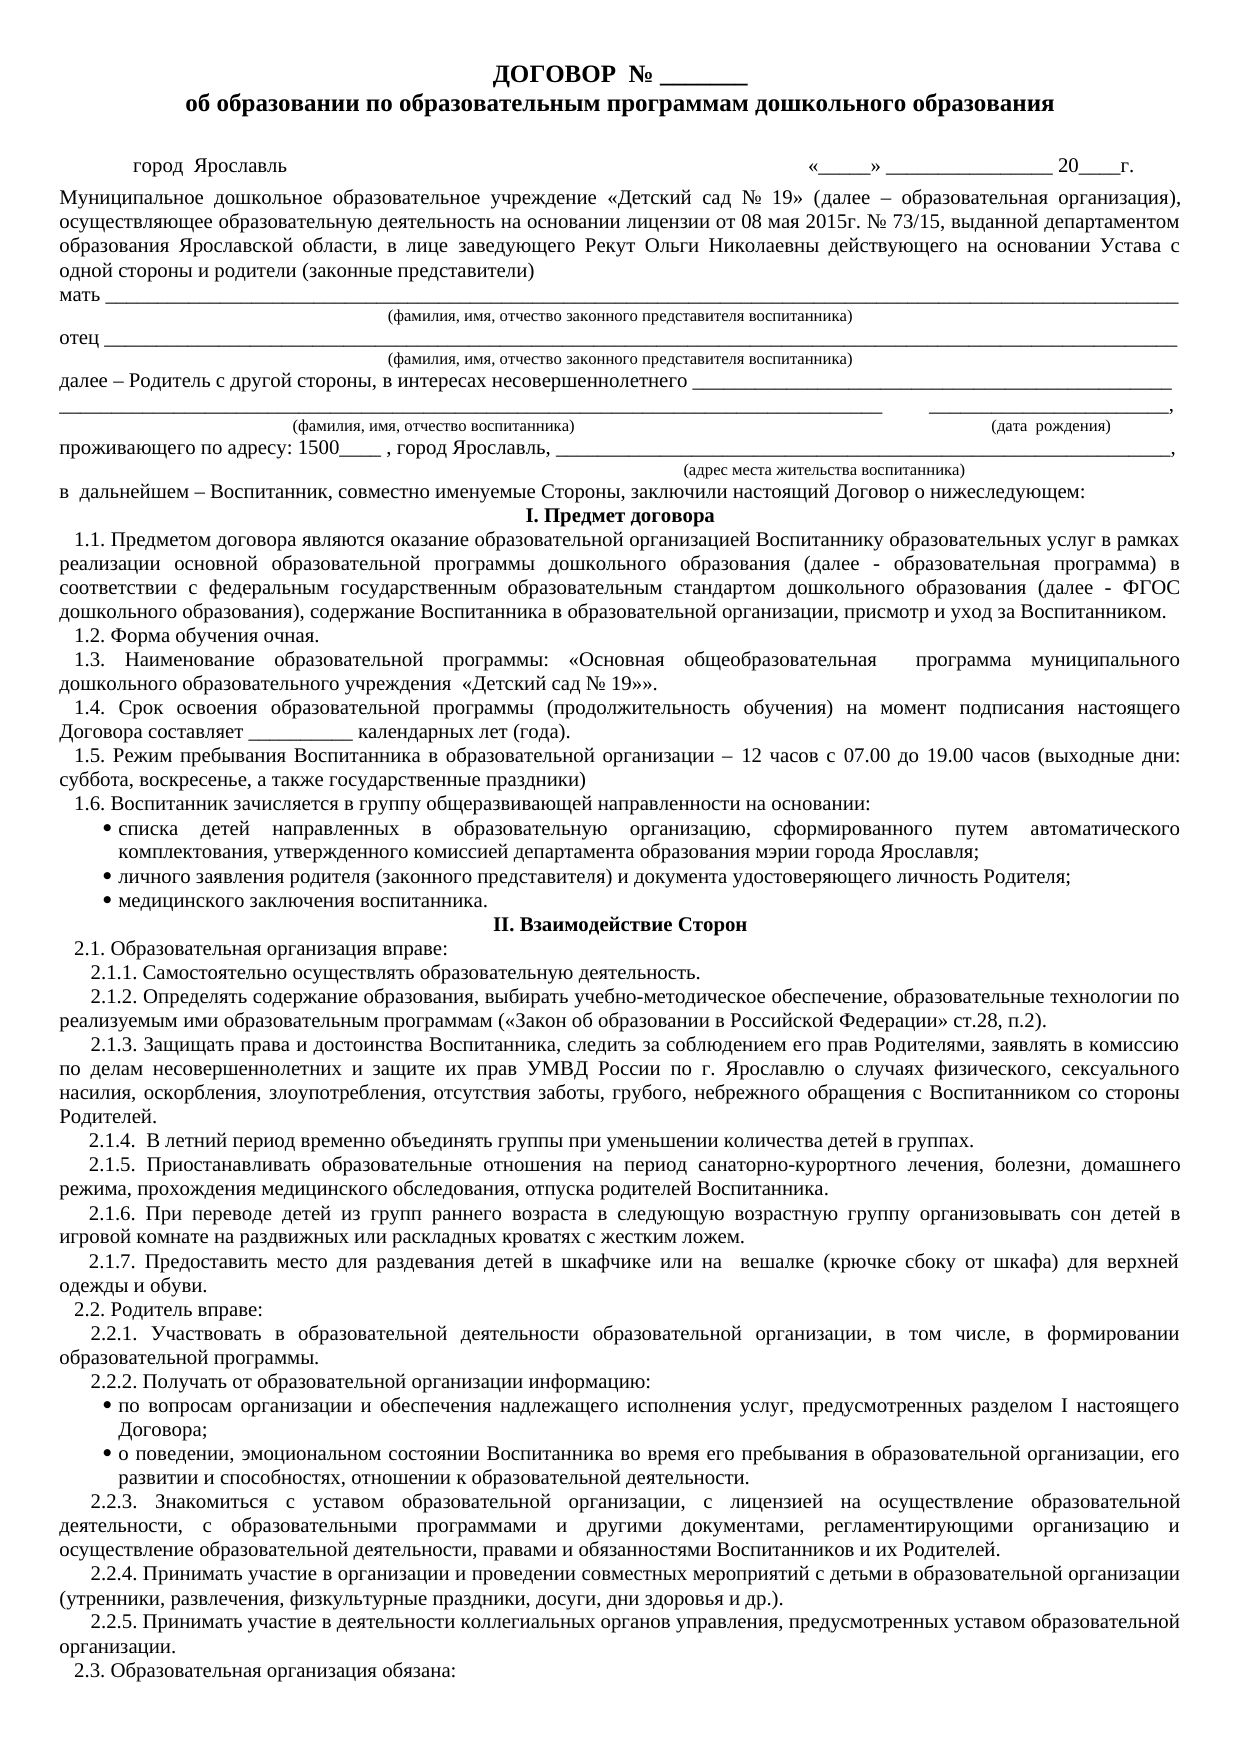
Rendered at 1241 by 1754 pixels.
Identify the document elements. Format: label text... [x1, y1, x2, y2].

text 2.3. Образовательная организация обязана: [59, 1658, 1181, 1682]
text 2.1.4. В летний период временно объединять группы при уменьшении количества детей в группах. [59, 1128, 1181, 1152]
text отец _______________________________________________________________________________________________________ [59, 325, 1181, 349]
text 1.6. Воспитанник зачисляется в группу общеразвивающей направленности на основании: [59, 791, 1181, 815]
list медицинского заключения воспитанника. [103, 888, 1181, 912]
text город Ярославль «_____» ________________ 20____г. [59, 153, 1181, 177]
text 2.2.3. Знакомиться с уставом образовательной организации, с лицензией на осуществление образовательной деятельности, с образовательными программами и другими документами, регламентирующими организацию и осуществление образовательной деятельности, правами и обязанностями Воспитанников и их Родителей. [59, 1489, 1181, 1561]
text 2.2. Родитель вправе: [59, 1297, 1181, 1321]
text _______________________________________________________________________________ _______________________, [59, 392, 1181, 416]
text ДОГОВОР № _______ [59, 59, 1181, 88]
text (фамилия, имя, отчество законного представителя воспитанника) [59, 349, 1181, 368]
text 2.1.6. При переводе детей из групп раннего возраста в следующую возрастную группу организовывать сон детей в игровой комнате на раздвижных или раскладных кроватях с жестким ложем. [59, 1200, 1181, 1248]
text 2.1. Образовательная организация вправе: [59, 936, 1181, 960]
text 2.1.2. Определять содержание образования, выбирать учебно-методическое обеспечение, образовательные технологии по реализуемым ими образовательным программам («Закон об образовании в Российской Федерации» ст.28, п.2). [59, 984, 1181, 1032]
text 2.2.4. Принимать участие в организации и проведении совместных мероприятий с детьми в образовательной организации (утренники, развлечения, физкультурные праздники, досуги, дни здоровья и др.). [59, 1561, 1181, 1609]
text 1.1. Предметом договора являются оказание образовательной организацией Воспитаннику образовательных услуг в рамках реализации основной образовательной программы дошкольного образования (далее - образовательная программа) в соответствии с федеральным государственным образовательным стандартом дошкольного образования (далее - ФГОС дошкольного образования), содержание Воспитанника в образовательной организации, присмотр и уход за Воспитанником. [59, 527, 1181, 623]
text далее – Родитель с другой стороны, в интересах несовершеннолетнего ______________________________________________ [59, 368, 1181, 392]
text (фамилия, имя, отчество законного представителя воспитанника) [59, 306, 1181, 325]
text I. Предмет договора [59, 503, 1181, 527]
text 2.1.3. Защищать права и достоинства Воспитанника, следить за соблюдением его прав Родителями, заявлять в комиссию по делам несовершеннолетних и защите их прав УМВД России по г. Ярославлю о случаях физического, сексуального насилия, оскорбления, злоупотребления, отсутствия заботы, грубого, небрежного обращения с Воспитанником со стороны Родителей. [59, 1032, 1181, 1128]
text в дальнейшем – Воспитанник, совместно именуемые Стороны, заключили настоящий Договор о нижеследующем: [59, 478, 1181, 503]
text 1.4. Срок освоения образовательной программы (продолжительность обучения) на момент подписания настоящего Договора составляет __________ календарных лет (года). [59, 695, 1181, 743]
text об образовании по образовательным программам дошкольного образования [59, 88, 1181, 144]
text мать _______________________________________________________________________________________________________ [59, 282, 1181, 306]
text 2.1.5. Приостанавливать образовательные отношения на период санаторно-курортного лечения, болезни, домашнего режима, прохождения медицинского обследования, отпуска родителей Воспитанника. [59, 1152, 1181, 1200]
text (адрес места жительства воспитанника) [59, 459, 1181, 478]
text 2.1.7. Предоставить место для раздевания детей в шкафчике или на вешалке (крючке сбоку от шкафа) для верхней одежды и обуви. [59, 1248, 1181, 1297]
list списка детей направленных в образовательную организацию, сформированного путем автоматического комплектования, утвержденного комиссией департамента образования мэрии города Ярославля; [103, 815, 1181, 863]
text 2.2.1. Участвовать в образовательной деятельности образовательной организации, в том числе, в формировании образовательной программы. [59, 1321, 1181, 1369]
text 1.3. Наименование образовательной программы: «Основная общеобразовательная программа муниципального дошкольного образовательного учреждения «Детский сад № 19»». [59, 647, 1181, 695]
list по вопросам организации и обеспечения надлежащего исполнения услуг, предусмотренных разделом I настоящего Договора; [103, 1393, 1181, 1441]
list о поведении, эмоциональном состоянии Воспитанника во время его пребывания в образовательной организации, его развитии и способностях, отношении к образовательной деятельности. [103, 1441, 1181, 1489]
text II. Взаимодействие Сторон [59, 912, 1181, 936]
list личного заявления родителя (законного представителя) и документа удостоверяющего личность Родителя; [103, 863, 1181, 888]
text Муниципальное дошкольное образовательное учреждение «Детский сад № 19» (далее – образовательная организация), осуществляющее образовательную деятельность на основании лицензии от 08 мая 2015г. № 73/15, выданной департаментом образования Ярославской области, в лице заведующего Рекут Ольги Николаевны действующего на основании Устава с одной стороны и родители (законные представители) [59, 185, 1181, 282]
text 2.2.2. Получать от образовательной организации информацию: [59, 1369, 1181, 1393]
text 2.2.5. Принимать участие в деятельности коллегиальных органов управления, предусмотренных уставом образовательной организации. [59, 1609, 1181, 1658]
text (фамилия, имя, отчество воспитанника) (дата рождения) [59, 416, 1181, 435]
text 1.5. Режим пребывания Воспитанника в образовательной организации – 12 часов с 07.00 до 19.00 часов (выходные дни: суббота, воскресенье, а также государственные праздники) [59, 743, 1181, 791]
text 1.2. Форма обучения очная. [59, 623, 1181, 647]
text 2.1.1. Самостоятельно осуществлять образовательную деятельность. [59, 960, 1181, 984]
text проживающего по адресу: 1500____ , город Ярославль, ___________________________________________________________, [59, 435, 1181, 459]
